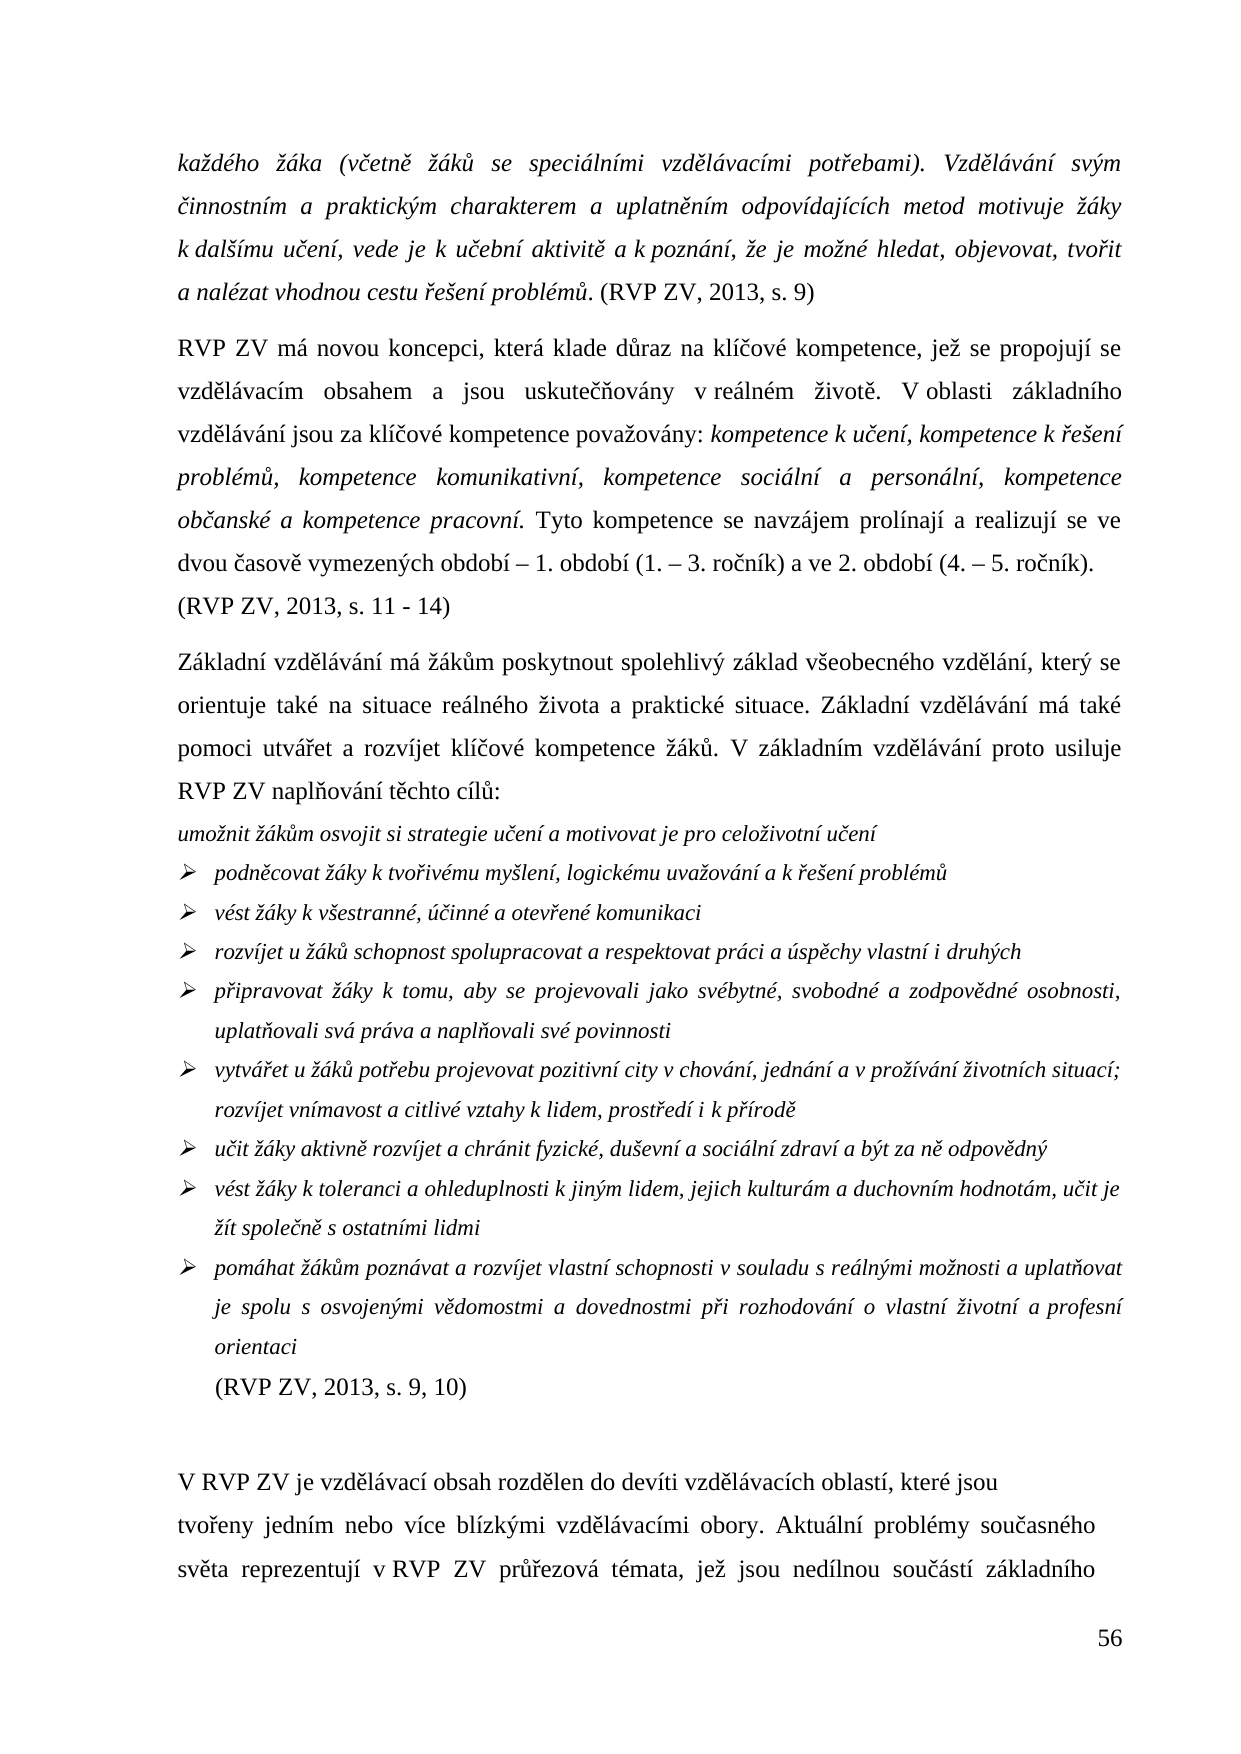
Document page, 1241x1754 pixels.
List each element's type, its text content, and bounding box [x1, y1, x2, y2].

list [177, 1511, 1096, 1582]
list vést žáky k toleranci a ohleduplnosti k jiným lidem, jejich kulturám a duchovním hodnotám, učit je žít společně s ostatními lidmi [177, 1175, 1122, 1241]
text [177, 148, 1122, 306]
list umožnit žákům osvojit si strategie učení a motivovat je pro celoživotní učení [177, 819, 1122, 846]
text (RVP ZV, 2013, s. 9, 10) [215, 1372, 1122, 1401]
list učit žáky aktivně rozvíjet a chránit fyzické, duševní a sociální zdraví a být za ně odpovědný [177, 1135, 1122, 1162]
text V RVP ZV je vzdělávací obsah rozdělen do devíti vzdělávacích oblastí, které jsou [177, 1467, 1122, 1496]
list rozvíjet u žáků schopnost spolupracovat a respektovat práci a úspěchy vlastní i druhých [177, 938, 1122, 964]
text (RVP ZV, 2013, s. 11 - 14) [177, 591, 1122, 620]
text RVP ZV má novou koncepci, která klade důraz na klíčové kompetence, jež se propojují se vzdělávacím obsahem a jsou uskutečňovány v reálném životě. V oblasti základního vzdělávání jsou za klíčové kompetence považovány: kompetence k učení, kompetence k řešení problémů, kompetence komunikativní, kompetence sociální a personální, kompetence občanské a kompetence pracovní. Tyto kompetence se navzájem prolínají a realizují se ve dvou časově vymezených období – 1. období (1. – 3. ročník) a ve 2. období (4. – 5. ročník). [177, 333, 1122, 577]
text Základní vzdělávání má žákům poskytnout spolehlivý základ všeobecného vzdělání, který se orientuje také na situace reálného života a praktické situace. Základní vzdělávání má také pomoci utvářet a rozvíjet klíčové kompetence žáků. V základním vzdělávání proto usiluje RVP ZV naplňování těchto cílů: [177, 647, 1122, 805]
list podněcovat žáky k tvořivému myšlení, logickému uvažování a k řešení problémů [177, 859, 1122, 885]
list připravovat žáky k tomu, aby se projevovali jako svébytné, svobodné a zodpovědné osobnosti, uplatňovali svá práva a naplňovali své povinnosti [177, 977, 1122, 1043]
list vést žáky k všestranné, účinné a otevřené komunikaci [177, 898, 1122, 925]
list pomáhat žákům poznávat a rozvíjet vlastní schopnosti v souladu s reálnými možnosti a uplatňovat je spolu s osvojenými vědomostmi a dovednostmi při rozhodování o vlastní životní a profesní orientaci [177, 1254, 1122, 1359]
list vytvářet u žáků potřebu projevovat pozitivní city v chování, jednání a v prožívání životních situací; rozvíjet vnímavost a citlivé vztahy k lidem, prostředí i k přírodě [177, 1056, 1122, 1122]
